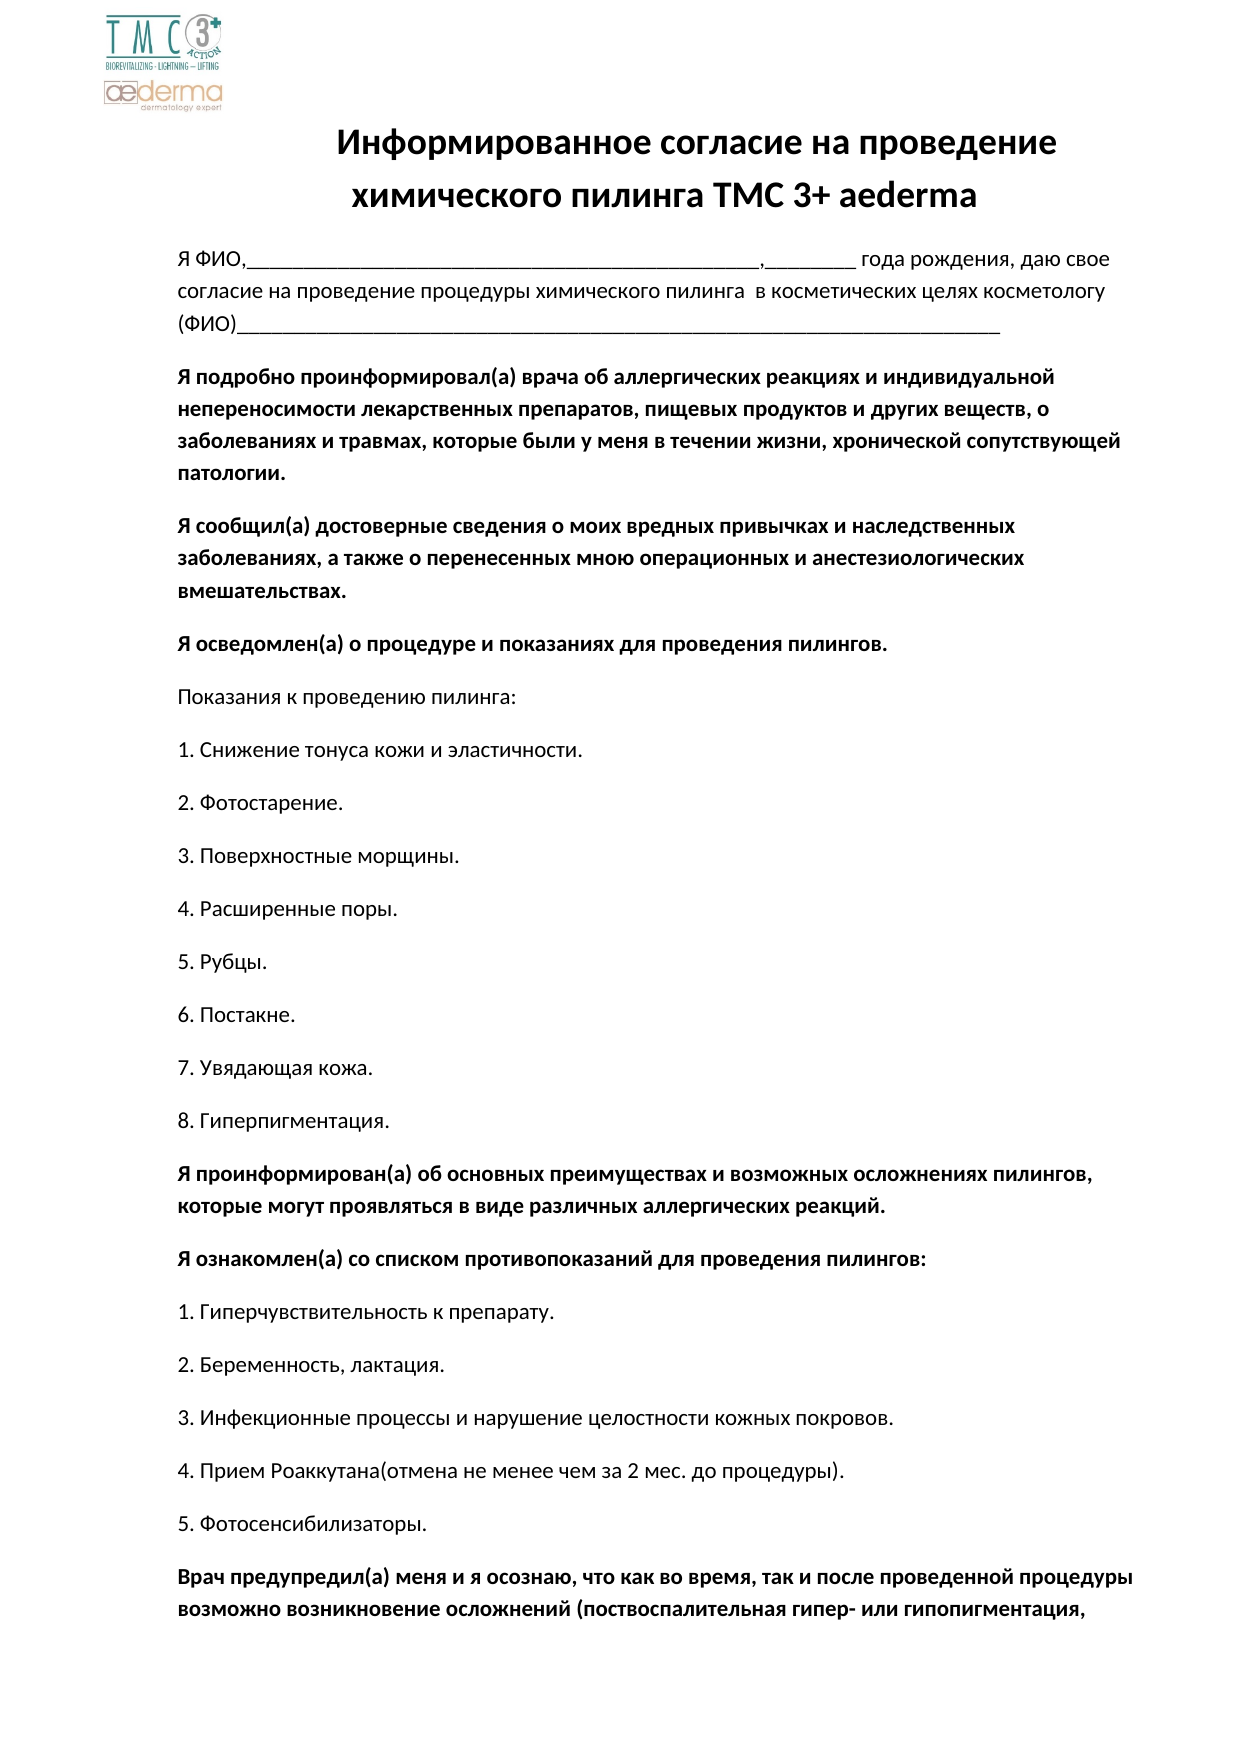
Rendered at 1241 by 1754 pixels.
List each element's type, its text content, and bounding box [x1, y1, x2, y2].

text Я сообщил(а) достоверные сведения о моих вредных привычках и наследственных заболеваниях, а также о перенесенных мною операционных и анестезиологических вмешательствах. [177, 511, 1152, 604]
text 1. Снижение тонуса кожи и эластичности. [177, 735, 1152, 763]
text 2. Беременность, лактация. [177, 1350, 1152, 1378]
text Я ФИО,_____________________________________________,________ года рождения, даю свое согласие на проведение процедуры химического пилинга в косметических целях косметологу (ФИО)___________________________________________________________________ [177, 244, 1152, 337]
text 7. Увядающая кожа. [177, 1053, 1152, 1081]
text 2. Фотостарение. [177, 788, 1152, 816]
text Я ознакомлен(а) со списком противопоказаний для проведения пилингов: [177, 1244, 1152, 1272]
text Я проинформирован(а) об основных преимуществах и возможных осложнениях пилингов, которые могут проявляться в виде различных аллергических реакций. [177, 1159, 1152, 1219]
picture [101, 7, 224, 121]
text 6. Постакне. [177, 1000, 1152, 1028]
text 5. Рубцы. [177, 947, 1152, 975]
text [177, 1562, 1152, 1622]
text 3. Поверхностные морщины. [177, 841, 1152, 869]
text Я подробно проинформировал(а) врача об аллергических реакциях и индивидуальной непереносимости лекарственных препаратов, пищевых продуктов и других веществ, о заболеваниях и травмах, которые были у меня в течении жизни, хронической сопутствующей патологии. [177, 362, 1152, 486]
text 3. Инфекционные процессы и нарушение целостности кожных покровов. [177, 1403, 1152, 1431]
text 4. Прием Роаккутана(отмена не менее чем за 2 мес. до процедуры). [177, 1456, 1152, 1484]
text 8. Гиперпигментация. [177, 1106, 1152, 1134]
text Я осведомлен(а) о процедуре и показаниях для проведения пилингов. [177, 629, 1152, 657]
text Информированное согласие на проведение химического пилинга TMC 3+ aederma [177, 118, 1152, 217]
text 1. Гиперчувствительность к препарату. [177, 1297, 1152, 1325]
text 4. Расширенные поры. [177, 894, 1152, 922]
text 5. Фотосенсибилизаторы. [177, 1509, 1152, 1537]
text Показания к проведению пилинга: [177, 682, 1152, 710]
